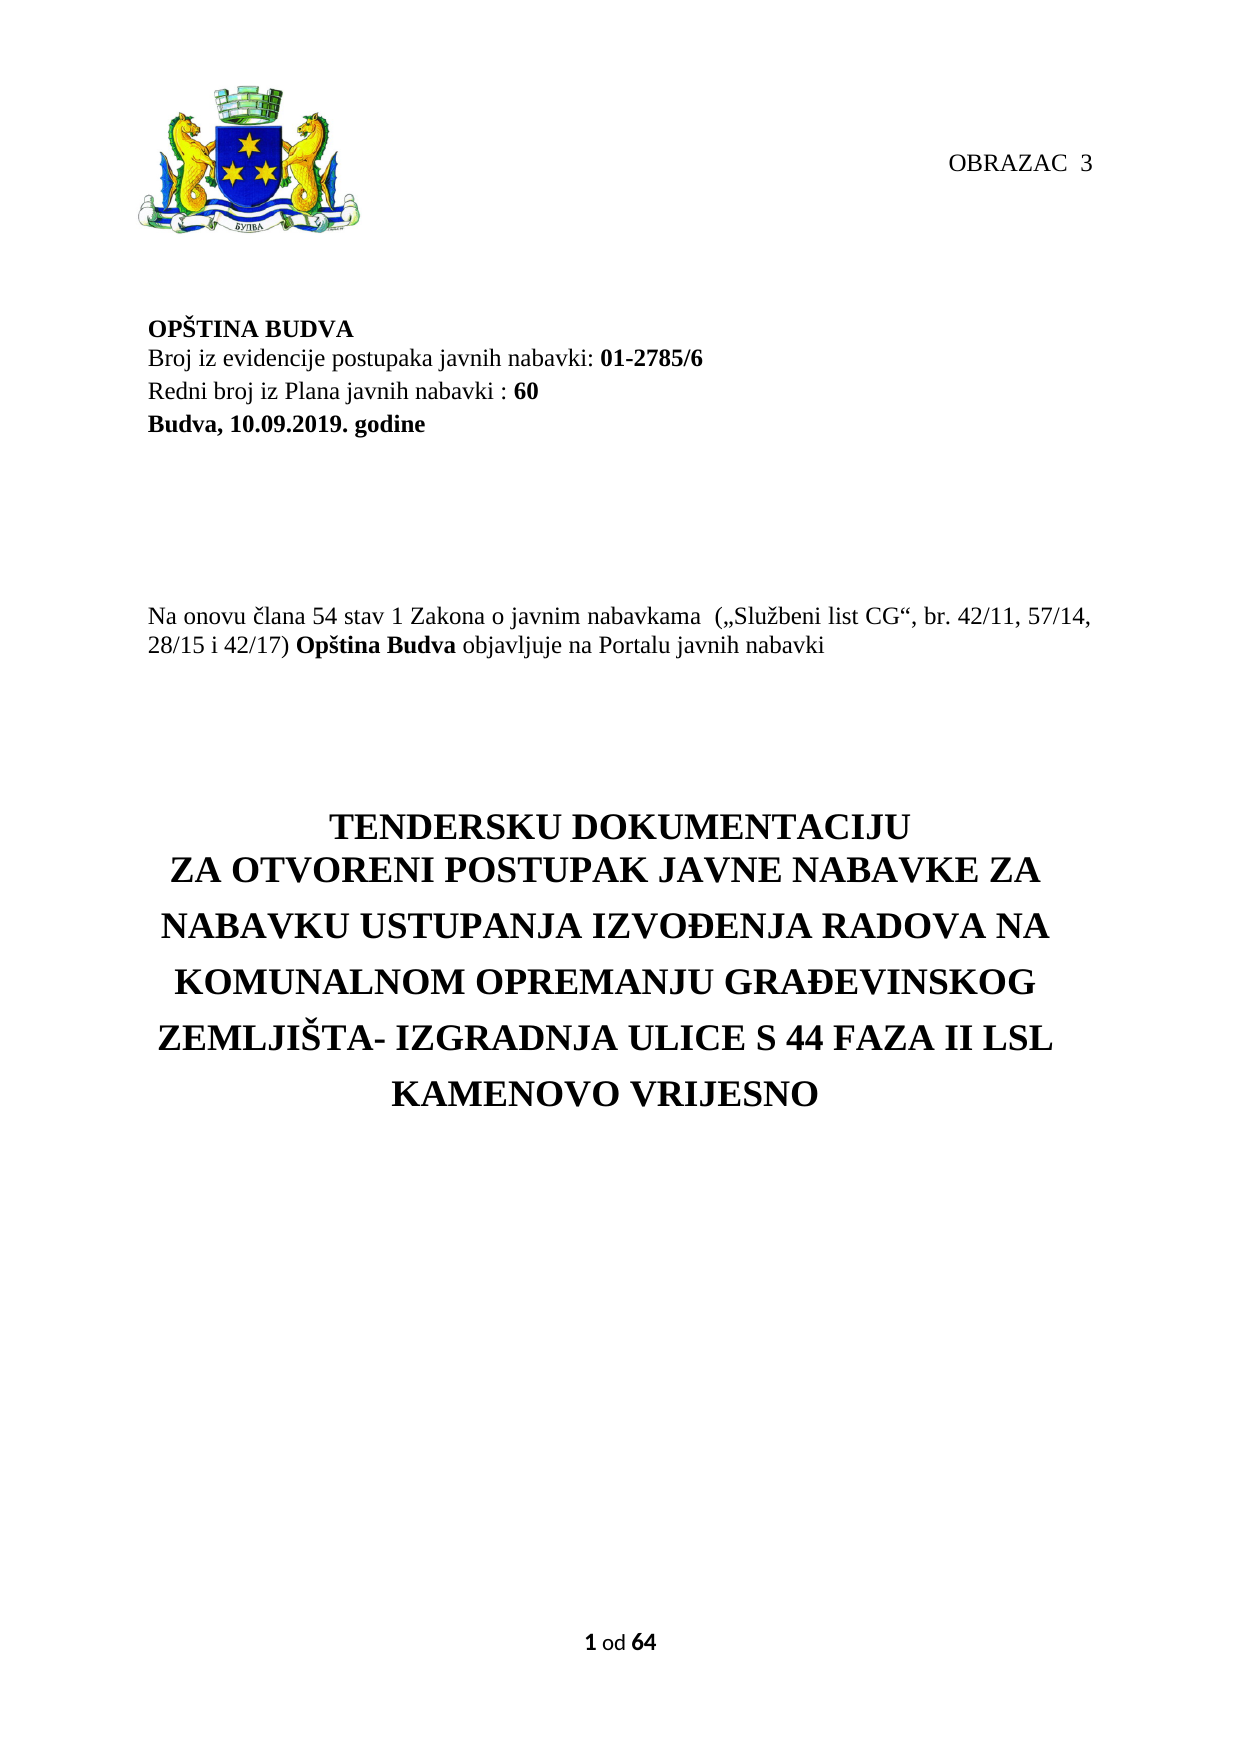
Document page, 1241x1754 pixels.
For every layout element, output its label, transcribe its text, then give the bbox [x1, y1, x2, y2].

picture [135, 82, 363, 240]
text Redni broj iz Plana javnih nabavki : 60 [148, 376, 1093, 404]
text Broj iz evidencije postupaka javnih nabavki: 01-2785/6 [148, 343, 1093, 372]
text Budva, 10.09.2019. godine [148, 409, 1093, 438]
text Na onovu člana 54 stav 1 Zakona o javnim nabavkama („Službeni list CG“, br. 42/11, 57/14, 28/15 i 42/17) Opština Budva objavljuje na Portalu javnih nabavki [148, 601, 1093, 659]
text ZA OTVORENI POSTUPAK JAVNE NABAVKE ZA NABAVKU USTUPANJA IZVOĐENJA RADOVA NA KOMUNALNOM OPREMANJU GRAĐEVINSKOG ZEMLJIŠTA- IZGRADNJA ULICE S 44 FAZA II LSL KAMENOVO VRIJESNO [143, 847, 1068, 1114]
text OPŠTINA BUDVA [148, 314, 1093, 343]
text TENDERSKU DOKUMENTACIJU [148, 804, 1093, 847]
text OBRAZAC 3 [363, 148, 1093, 176]
